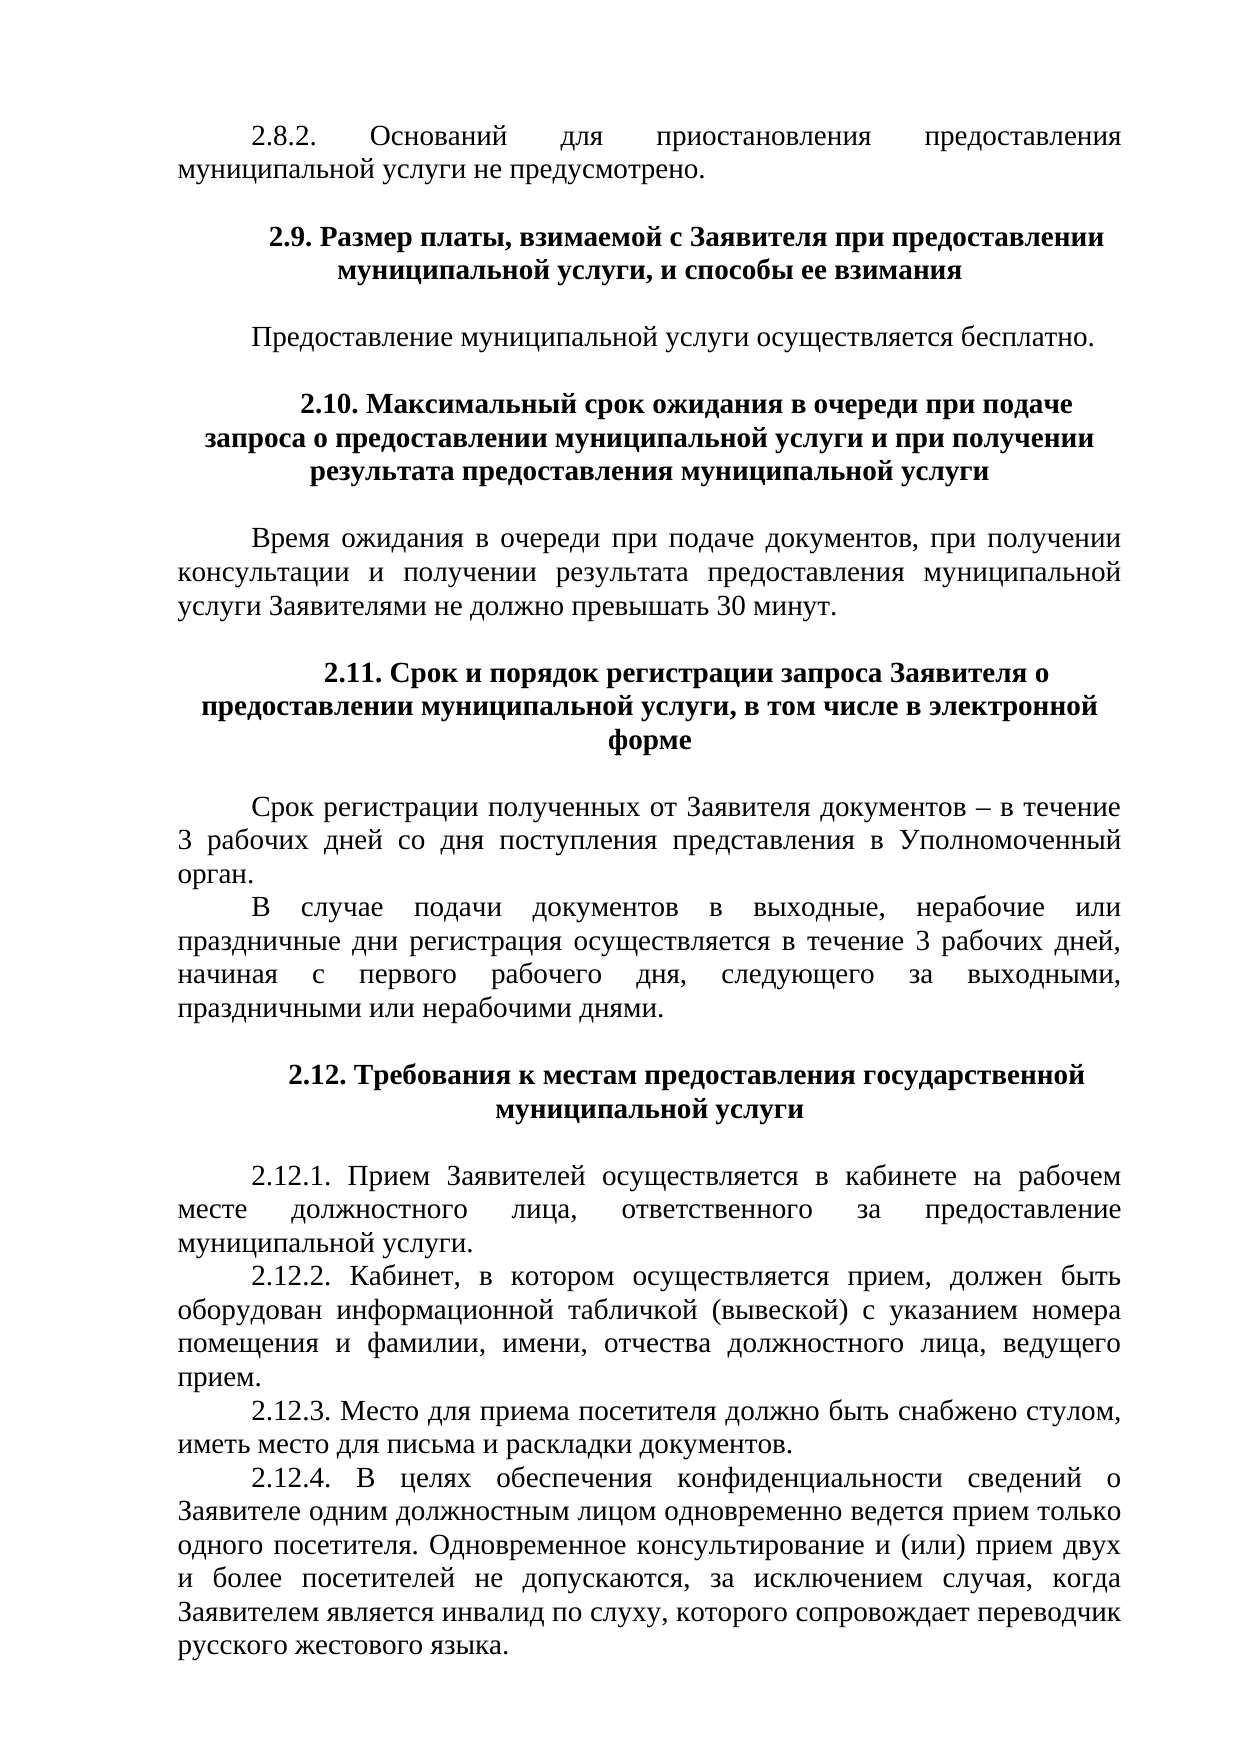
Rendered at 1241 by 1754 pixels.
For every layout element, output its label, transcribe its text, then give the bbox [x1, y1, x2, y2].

text 2.12.1. Прием Заявителей осуществляется в кабинете на рабочем месте должностного лица, ответственного за предоставление муниципальной услуги. [177, 1158, 1122, 1258]
text Время ожидания в очереди при подаче документов, при получении консультации и получении результата предоставления муниципальной услуги Заявителями не должно превышать 30 минут. [177, 521, 1122, 621]
text 2.12.2. Кабинет, в котором осуществляется прием, должен быть оборудован информационной табличкой (вывеской) с указанием номера помещения и фамилии, имени, отчества должностного лица, ведущего прием. [177, 1258, 1122, 1393]
text Предоставление муниципальной услуги осуществляется бесплатно. [177, 319, 1122, 353]
text 2.12.3. Место для приема посетителя должно быть снабжено стулом, иметь место для письма и раскладки документов. [177, 1393, 1122, 1460]
text 2.8.2. Оснований для приостановления предоставления муниципальной услуги не предусмотрено. [177, 118, 1122, 185]
text 2.10. Максимальный срок ожидания в очереди при подаче запроса о предоставлении муниципальной услуги и при получении результата предоставления муниципальной услуги [177, 386, 1122, 487]
text 2.9. Размер платы, взимаемой с Заявителя при предоставлении муниципальной услуги, и способы ее взимания [177, 219, 1122, 286]
text 2.12.4. В целях обеспечения конфиденциальности сведений о Заявителе одним должностным лицом одновременно ведется прием только одного посетителя. Одновременное консультирование и (или) прием двух и более посетителей не допускаются, за исключением случая, когда Заявителем является инвалид по слуху, которого сопровождает переводчик русского жестового языка. [177, 1460, 1122, 1661]
text В случае подачи документов в выходные, нерабочие или праздничные дни регистрация осуществляется в течение 3 рабочих дней, начиная с первого рабочего дня, следующего за выходными, праздничными или нерабочими днями. [177, 889, 1122, 1024]
text Срок регистрации полученных от Заявителя документов – в течение 3 рабочих дней со дня поступления представления в Уполномоченный орган. [177, 789, 1122, 889]
text 2.12. Требования к местам предоставления государственной муниципальной услуги [177, 1057, 1122, 1124]
text 2.11. Срок и порядок регистрации запроса Заявителя о предоставлении муниципальной услуги, в том числе в электронной форме [177, 655, 1122, 755]
